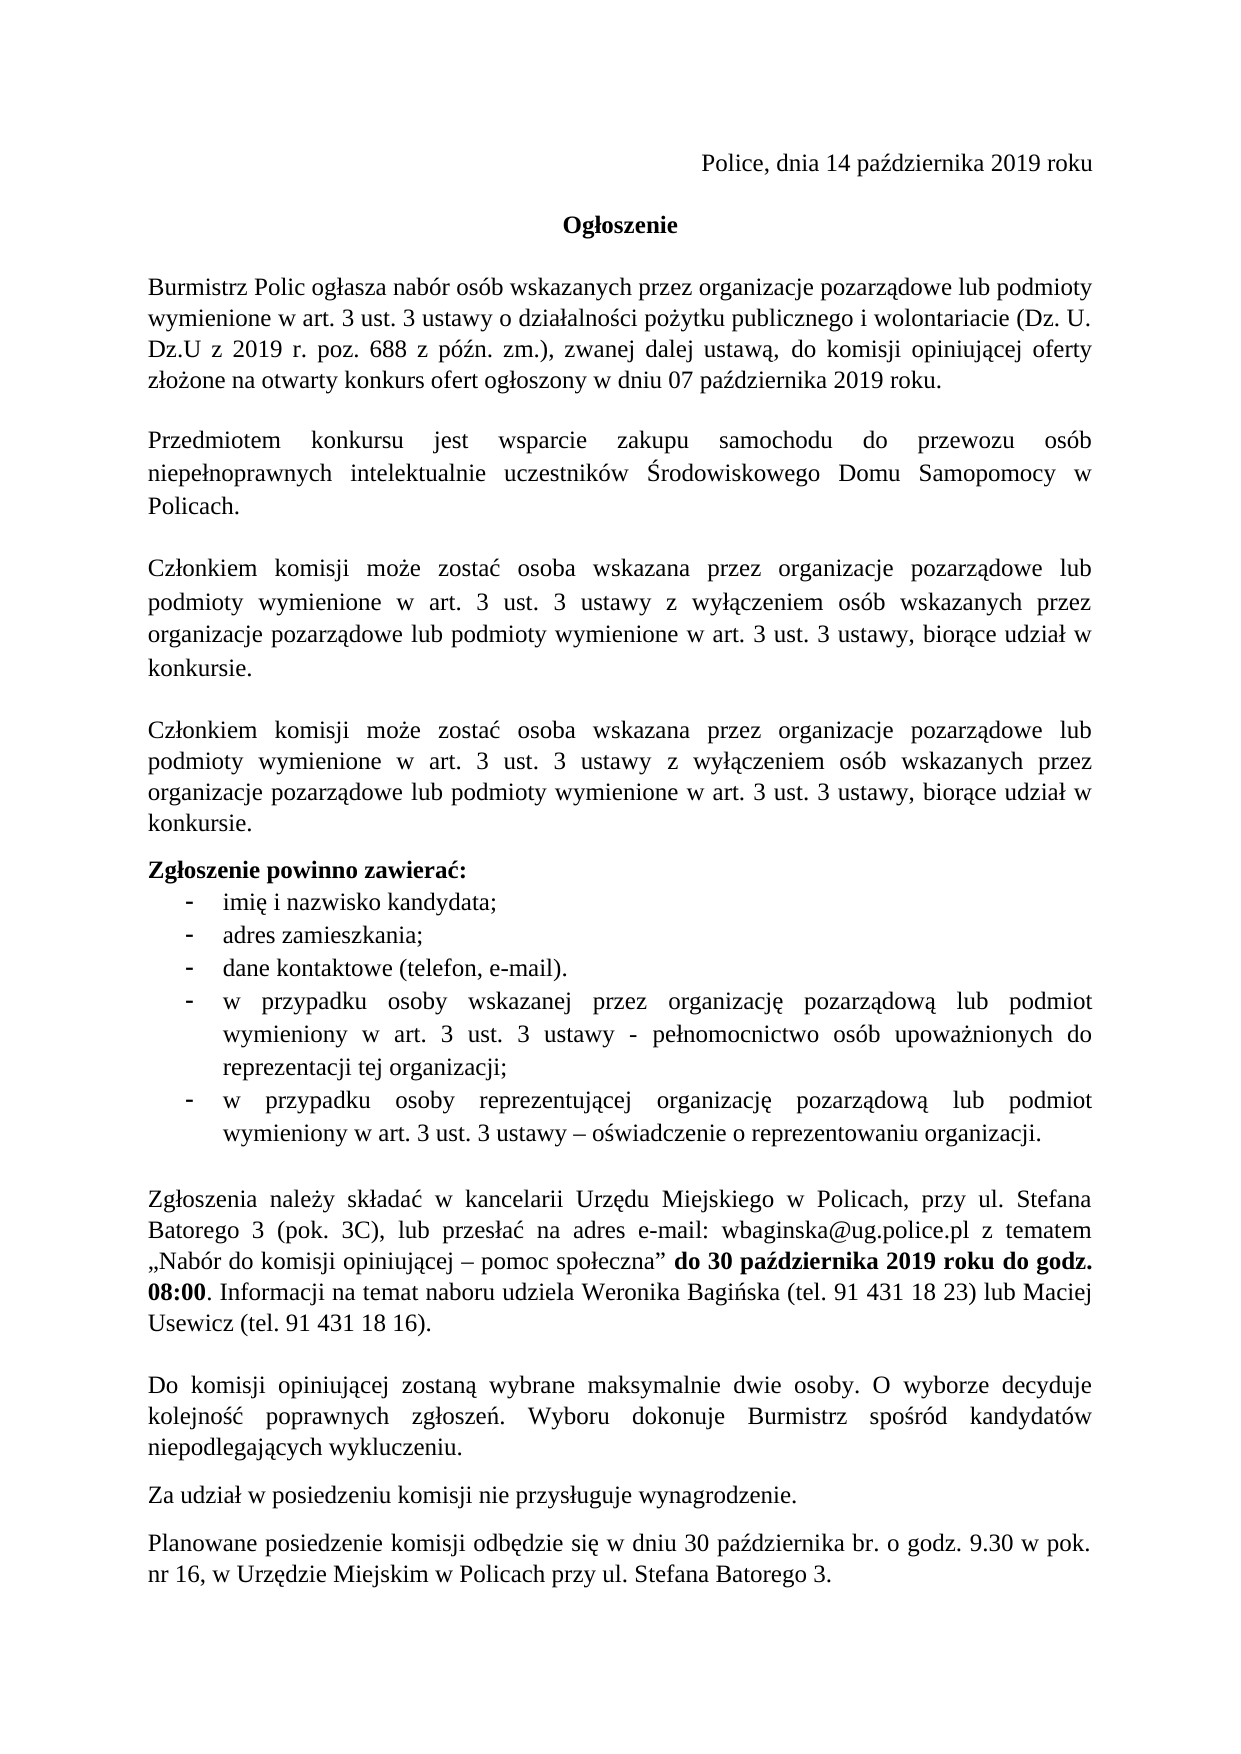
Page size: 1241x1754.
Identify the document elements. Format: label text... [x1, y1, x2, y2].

list imię i nazwisko kandydata; [185, 887, 1093, 915]
text Ogłoszenie [148, 210, 1093, 238]
text Za udział w posiedzeniu komisji nie przysługuje wynagrodzenie. [148, 1480, 1093, 1509]
list dane kontaktowe (telefon, e-mail). [185, 953, 1093, 981]
text Police, dnia 14 października 2019 roku [148, 148, 1093, 176]
text Członkiem komisji może zostać osoba wskazana przez organizacje pozarządowe lub podmioty wymienione w art. 3 ust. 3 ustawy z wyłączeniem osób wskazanych przez organizacje pozarządowe lub podmioty wymienione w art. 3 ust. 3 ustawy, biorące udział w konkursie. [148, 553, 1093, 681]
text Członkiem komisji może zostać osoba wskazana przez organizacje pozarządowe lub podmioty wymienione w art. 3 ust. 3 ustawy z wyłączeniem osób wskazanych przez organizacje pozarządowe lub podmioty wymienione w art. 3 ust. 3 ustawy, biorące udział w konkursie. [148, 715, 1093, 837]
text Zgłoszenie powinno zawierać: [148, 856, 1093, 884]
text Zgłoszenia należy składać w kancelarii Urzędu Miejskiego w Policach, przy ul. Stefana Batorego 3 (pok. ), lub przesłać na adres e-mail: wbaginska@ug.police.pl z tematem „Nabór do komisji opiniującej – pomoc społeczna” do 30 października 2019 roku do godz. 08:00. Informacji na temat naboru udziela Weronika Bagińska (tel. 91 431 18 23) lub Maciej Usewicz (tel. 91 431 18 16). [148, 1184, 1093, 1337]
text Planowane posiedzenie komisji odbędzie się w dniu 30 października br. o godz. 9.30 w pok. nr 16, w Urzędzie Miejskim w Policach przy ul. Stefana Batorego 3. [148, 1528, 1093, 1587]
list adres zamieszkania; [185, 920, 1093, 948]
list w przypadku osoby reprezentującej organizację pozarządową lub podmiot wymieniony w art. 3 ust. 3 ustawy – oświadczenie o reprezentowaniu organizacji. [185, 1085, 1093, 1147]
list w przypadku osoby wskazanej przez organizację pozarządową lub podmiot wymieniony w art. 3 ust. 3 ustawy - pełnomocnictwo osób upoważnionych do reprezentacji tej organizacji; [185, 986, 1093, 1081]
text Burmistrz Polic ogłasza nabór osób wskazanych przez organizacje pozarządowe lub podmioty wymienione w art. 3 ust. 3 ustawy o działalności pożytku publicznego i wolontariacie (Dz. U. Dz.U z 2019 r. poz. 688 z późn. zm.), zwanej dalej ustawą, do komisji opiniującej oferty złożone na otwarty konkurs ofert ogłoszony w dniu 07 października 2019 roku. [148, 272, 1093, 394]
text Do komisji opiniującej zostaną wybrane maksymalnie dwie osoby. O wyborze decyduje kolejność poprawnych zgłoszeń. Wyboru dokonuje Burmistrz spośród kandydatów niepodlegających wykluczeniu. [148, 1370, 1093, 1461]
text Przedmiotem konkursu jest wsparcie zakupu samochodu do przewozu osób niepełnoprawnych intelektualnie uczestników Środowiskowego Domu Samopomocy w Policach. [148, 425, 1093, 520]
